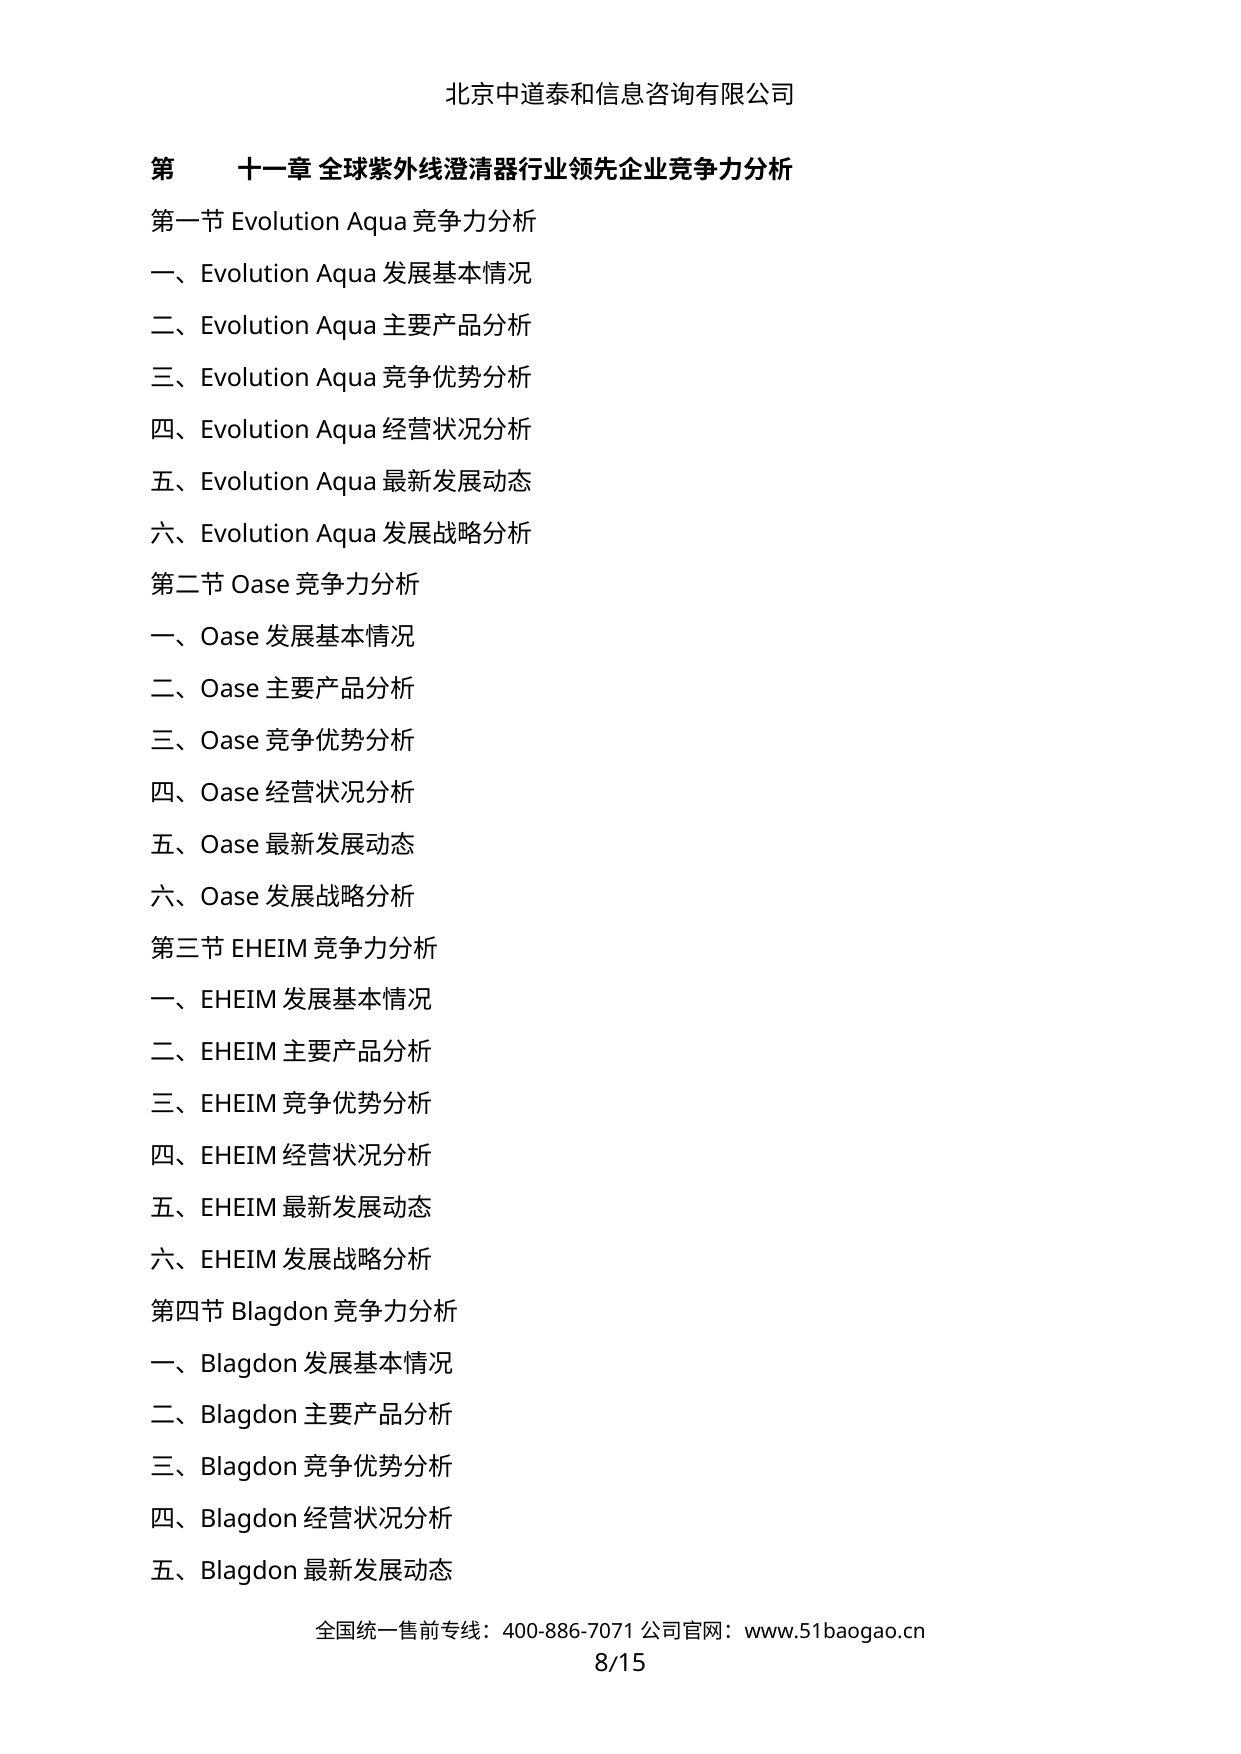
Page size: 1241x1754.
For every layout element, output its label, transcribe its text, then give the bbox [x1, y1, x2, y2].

text 三、Oase竞争优势分析 [150, 721, 1090, 757]
text 三、Blagdon竞争优势分析 [150, 1447, 1090, 1483]
text 四、Evolution Aqua经营状况分析 [150, 409, 1090, 446]
text 一、Oase发展基本情况 [150, 617, 1090, 653]
text 第四节 Blagdon竞争力分析 [150, 1291, 1090, 1327]
text 一、Blagdon发展基本情况 [150, 1343, 1090, 1379]
text 一、EHEIM发展基本情况 [150, 980, 1090, 1016]
text 四、Oase经营状况分析 [150, 772, 1090, 809]
text 二、Blagdon主要产品分析 [150, 1395, 1090, 1431]
text 四、Blagdon经营状况分析 [150, 1499, 1090, 1535]
text 五、Oase最新发展动态 [150, 824, 1090, 861]
text 六、Evolution Aqua发展战略分析 [150, 513, 1090, 549]
text 五、Evolution Aqua最新发展动态 [150, 461, 1090, 497]
text 五、Blagdon最新发展动态 [150, 1551, 1090, 1587]
text 一、Evolution Aqua发展基本情况 [150, 254, 1090, 290]
text 六、EHEIM发展战略分析 [150, 1239, 1090, 1276]
text 第二节 Oase竞争力分析 [150, 565, 1090, 601]
text 第三节 EHEIM竞争力分析 [150, 928, 1090, 964]
text 五、EHEIM最新发展动态 [150, 1187, 1090, 1224]
text 三、EHEIM竞争优势分析 [150, 1084, 1090, 1120]
text 三、Evolution Aqua竞争优势分析 [150, 357, 1090, 394]
text 第 十一章 全球紫外线澄清器行业领先企业竞争力分析 [150, 150, 1090, 186]
text 二、EHEIM主要产品分析 [150, 1032, 1090, 1068]
text 二、Evolution Aqua主要产品分析 [150, 306, 1090, 342]
text 第一节 Evolution Aqua竞争力分析 [150, 202, 1090, 238]
text 六、Oase发展战略分析 [150, 876, 1090, 912]
text 四、EHEIM经营状况分析 [150, 1136, 1090, 1172]
text 二、Oase主要产品分析 [150, 669, 1090, 705]
